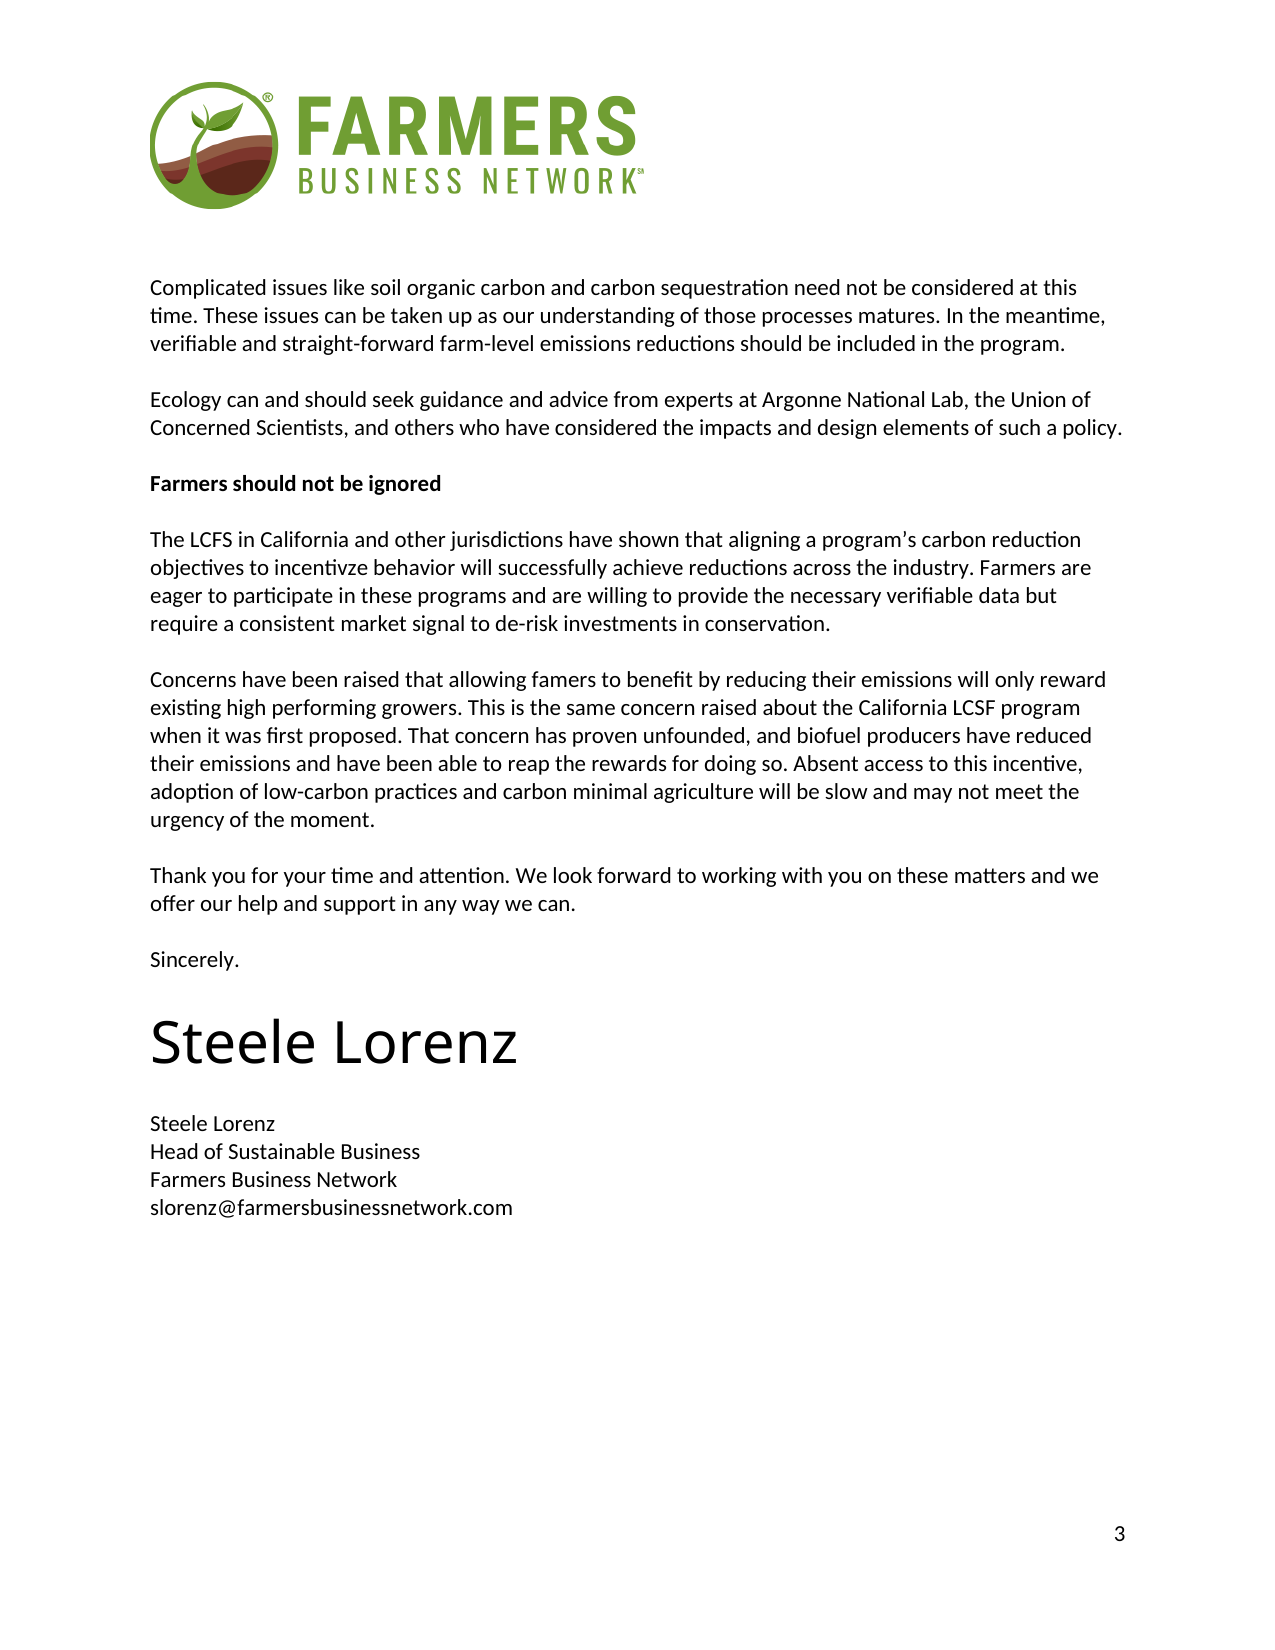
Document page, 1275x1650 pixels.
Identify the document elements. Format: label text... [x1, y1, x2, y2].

text slorenz@farmersbusinessnetwork.com [150, 1193, 1125, 1221]
text Concerns have been raised that allowing famers to benefit by reducing their emissions will only reward existing high performing growers. This is the same concern raised about the California LCSF program when it was first proposed. That concern has proven unfounded, and biofuel producers have reduced their emissions and have been able to reap the rewards for doing so. Absent access to this incentive, adoption of low-carbon practices and carbon minimal agriculture will be slow and may not meet the urgency of the moment. [150, 665, 1125, 833]
text Sincerely. [150, 945, 1125, 973]
text Ecology can and should seek guidance and advice from experts at Argonne National Lab, the Union of Concerned Scientists, and others who have considered the impacts and design elements of such a policy. [150, 385, 1125, 441]
text Farmers should not be ignored [150, 469, 1125, 497]
picture [150, 75, 644, 217]
text Head of Sustainable Business [150, 1137, 1125, 1165]
text Farmers Business Network [150, 1165, 1125, 1193]
text Thank you for your time and attention. We look forward to working with you on these matters and we offer our help and support in any way we can. [150, 861, 1125, 917]
text The LCFS in California and other jurisdictions have shown that aligning a program’s carbon reduction objectives to incentivze behavior will successfully achieve reductions across the industry. Farmers are eager to participate in these programs and are willing to provide the necessary verifiable data but require a consistent market signal to de-risk investments in conservation. [150, 525, 1125, 637]
text Complicated issues like soil organic carbon and carbon sequestration need not be considered at this time. These issues can be taken up as our understanding of those processes matures. In the meantime, verifiable and straight-forward farm-level emissions reductions should be included in the program. [150, 273, 1125, 357]
text Steele Lorenz [150, 1109, 1125, 1137]
text Steele Lorenz [150, 1001, 1125, 1081]
